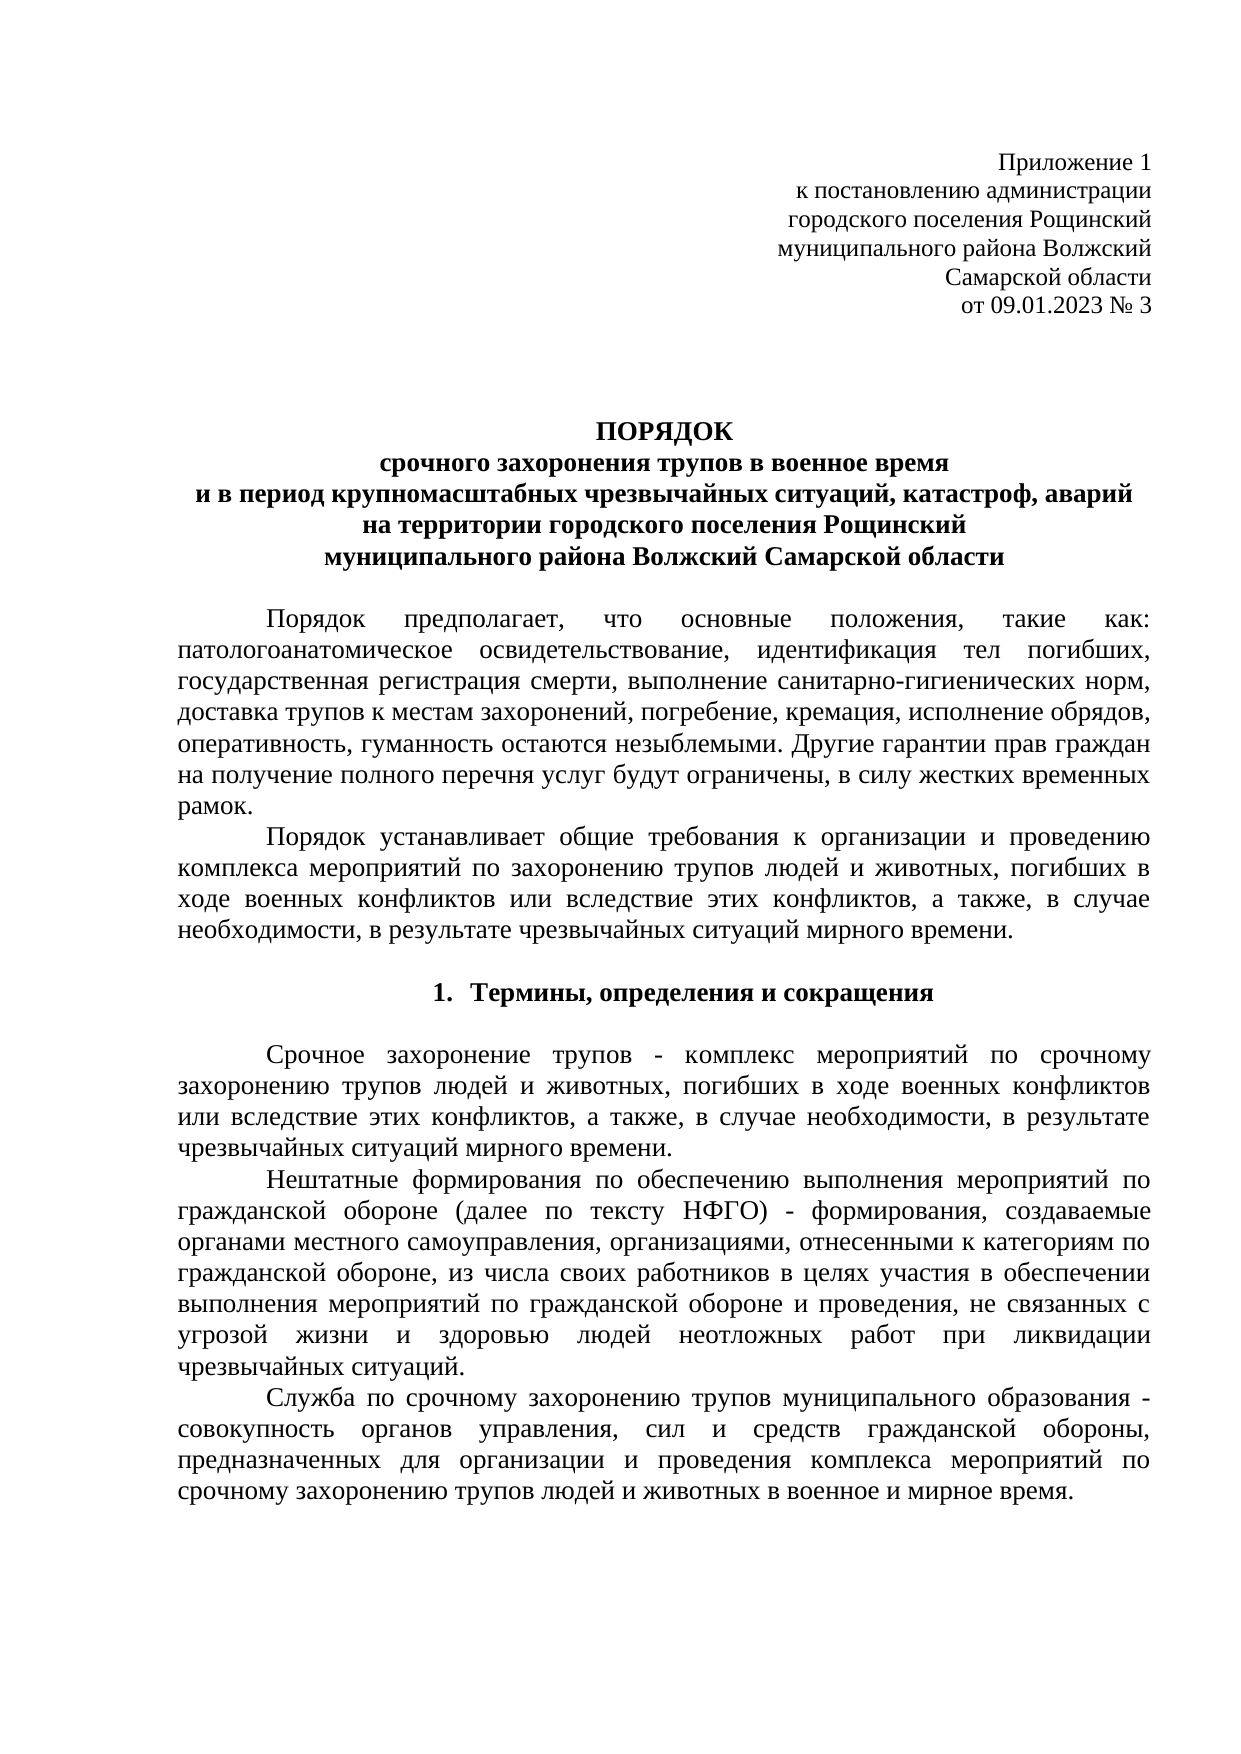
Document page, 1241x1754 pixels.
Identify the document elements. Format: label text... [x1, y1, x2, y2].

text Порядок устанавливает общие требования к организации и проведению комплекса мероприятий по захоронению трупов людей и животных, погибших в ходе военных конфликтов или вследствие этих конфликтов, а также, в случае необходимости, в результате чрезвычайных ситуаций мирного времени. [177, 820, 1152, 945]
text Приложение 1 [620, 147, 1152, 176]
text ПОРЯДОК [177, 415, 1152, 446]
text Служба по срочному захоронению трупов муниципального образования - совокупность органов управления, сил и средств гражданской обороны, предназначенных для организации и проведения комплекса мероприятий по срочному захоронению трупов людей и животных в военное и мирное время. [177, 1381, 1152, 1505]
text от 09.01.2023 № 3 [620, 291, 1152, 319]
text муниципального района Волжский Самарской области [177, 540, 1152, 571]
text к постановлению администрации [620, 176, 1152, 204]
text на территории городского поселения Рощинский [177, 509, 1152, 540]
text Самарской области [620, 262, 1152, 291]
text срочного захоронения трупов в военное время [177, 446, 1152, 477]
text Нештатные формирования по обеспечению выполнения мероприятий по гражданской обороне (далее по тексту НФГО) - формирования, создаваемые органами местного самоуправления, организациями, отнесенными к категориям по гражданской обороне, из числа своих работников в целях участия в обеспечении выполнения мероприятий по гражданской обороне и проведения, не связанных с угрозой жизни и здоровью людей неотложных работ при ликвидации чрезвычайных ситуаций. [177, 1163, 1152, 1381]
text Срочное захоронение трупов - комплекс мероприятий по срочному захоронению трупов людей и животных, погибших в ходе военных конфликтов или вследствие этих конфликтов, а также, в случае необходимости, в результате чрезвычайных ситуаций мирного времени. [177, 1038, 1152, 1163]
text городского поселения Рощинский муниципального района Волжский [620, 204, 1152, 262]
list Термины, определения и сокращения [215, 976, 1152, 1007]
text Порядок предполагает, что основные положения, такие как: патологоанатомическое освидетельствование, идентификация тел погибших, государственная регистрация смерти, выполнение санитарно-гигиенических норм, доставка трупов к местам захоронений, погребение, кремация, исполнение обрядов, оперативность, гуманность остаются незыблемыми. Другие гарантии прав граждан на получение полного перечня услуг будут ограничены, в силу жестких временных рамок. [177, 602, 1152, 820]
text и в период крупномасштабных чрезвычайных ситуаций, катастроф, аварий [177, 477, 1152, 509]
